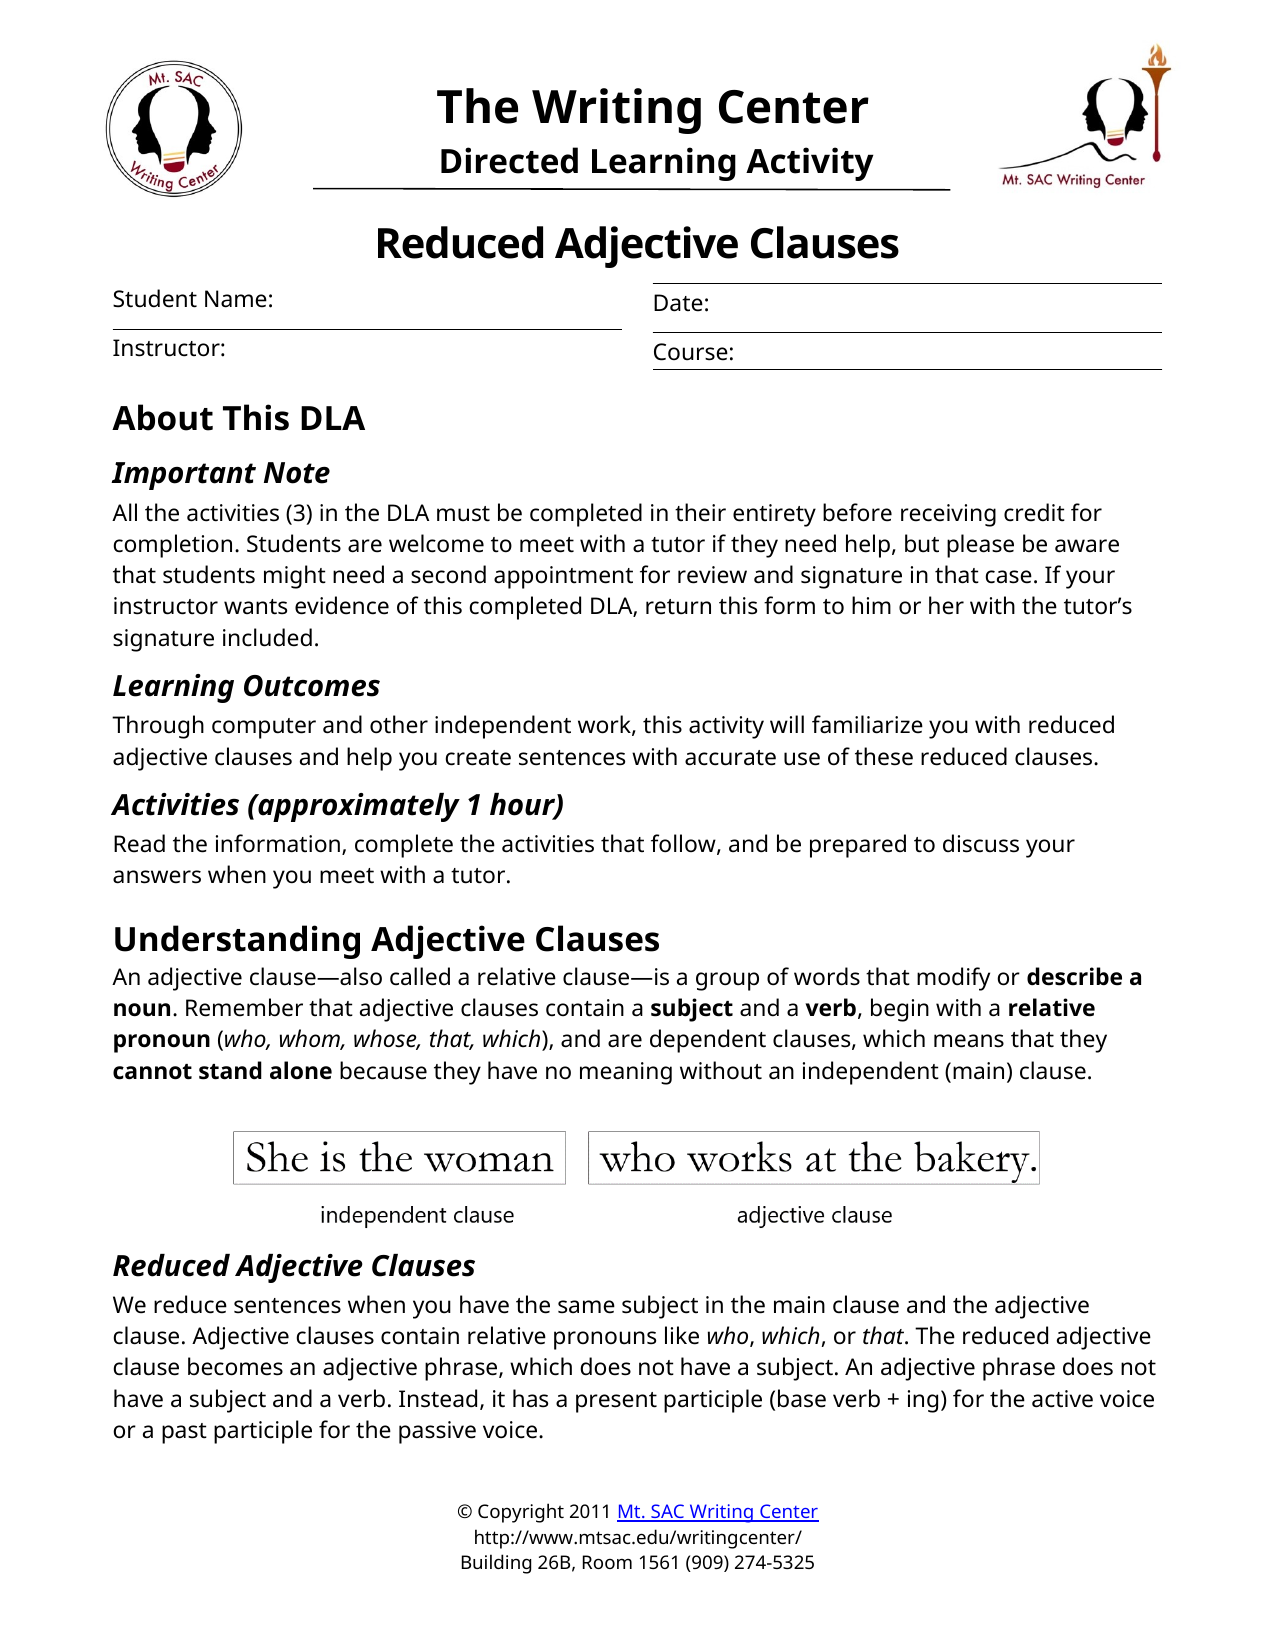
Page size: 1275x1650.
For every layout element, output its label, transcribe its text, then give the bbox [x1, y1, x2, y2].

text Through computer and other independent work, this activity will familiarize you with reduced adjective clauses and help you create sentences with accurate use of these reduced clauses. [112, 709, 1162, 772]
text Read the information, complete the activities that follow, and be prepared to discuss your answers when you meet with a tutor. [112, 828, 1162, 891]
text Instructor: [112, 330, 622, 366]
text An adjective clause—also called a relative clause—is a group of words that modify or describe a noun. Remember that adjective clauses contain a subject and a verb, begin with a relative pronoun (who, whom, whose, that, which), and are dependent clauses, which means that they cannot stand alone because they have no meaning without an independent (main) clause. [112, 961, 1162, 1086]
picture [227, 1123, 1048, 1233]
picture [103, 58, 243, 199]
subtitle Learning Outcomes [112, 665, 1162, 705]
picture [987, 20, 1182, 215]
title Reduced Adjective Clauses [112, 214, 1162, 271]
text Date: [652, 284, 1162, 320]
subtitle Understanding Adjective Clauses [112, 916, 1162, 961]
subtitle Reduced Adjective Clauses [112, 1245, 1162, 1285]
subtitle Important Note [112, 453, 1162, 492]
text We reduce sentences when you have the same subject in the main clause and the adjective clause. Adjective clauses contain relative pronouns like who, which, or that. The reduced adjective clause becomes an adjective phrase, which does not have a subject. An adjective phrase does not have a subject and a verb. Instead, it has a present participle (base verb + ing) for the active voice or a past participle for the passive voice. [112, 1289, 1162, 1445]
subtitle Activities (approximately 1 hour) [112, 784, 1162, 824]
text All the activities (3) in the DLA must be completed in their entirety before receiving credit for completion. Students are welcome to meet with a tutor if they need help, but please be aware that students might need a second appointment for review and signature in that case. If your instructor wants evidence of this completed DLA, return this form to him or her with the tutor’s signature included. [112, 497, 1162, 653]
text Course: [652, 333, 1162, 370]
text Student Name: [112, 283, 622, 317]
subtitle About This DLA [112, 395, 1162, 440]
